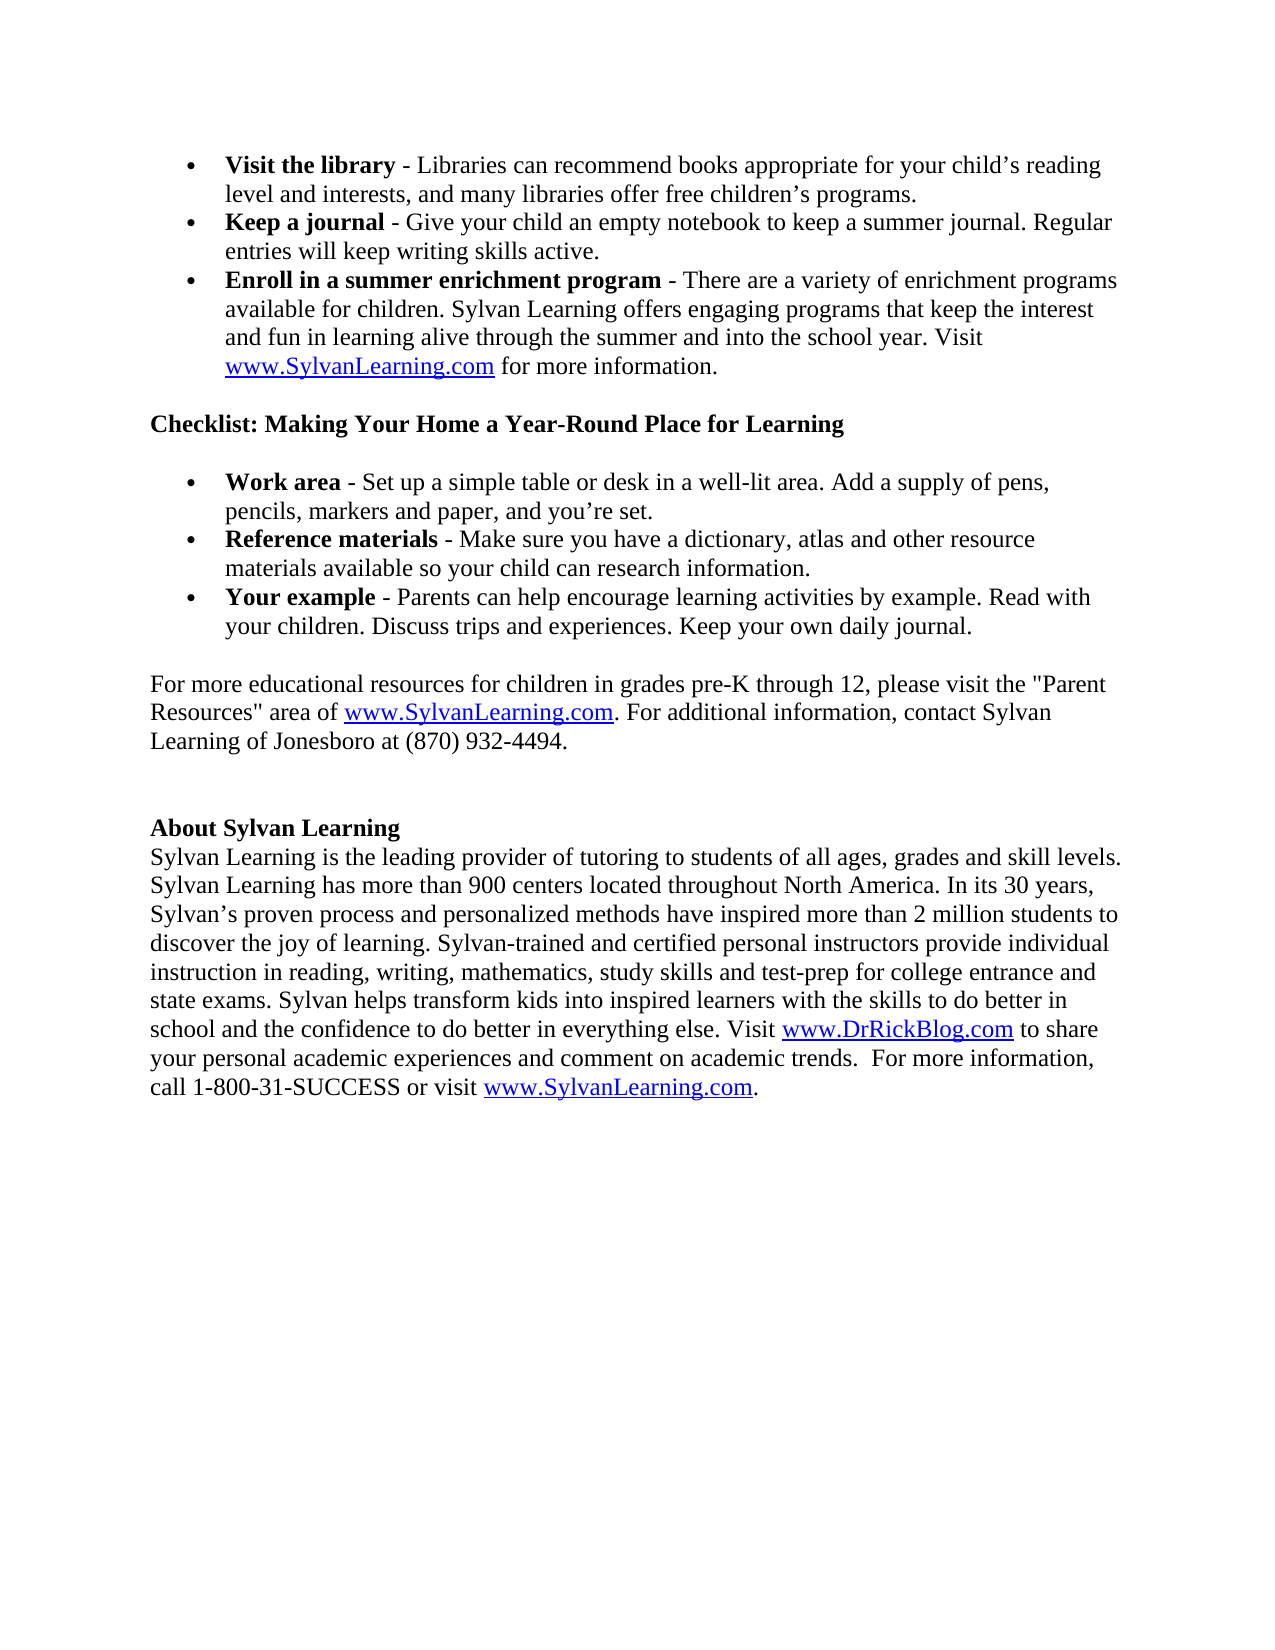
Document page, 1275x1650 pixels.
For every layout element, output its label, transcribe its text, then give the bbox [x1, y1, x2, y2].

list Work area - Set up a simple table or desk in a well-lit area. Add a supply of pens, pencils, markers and paper, and you’re set. [187, 467, 1125, 524]
list Keep a journal - Give your child an empty notebook to keep a summer journal. Regular entries will keep writing skills active. [187, 207, 1125, 265]
list Visit the library - Libraries can recommend books appropriate for your child’s reading level and interests, and many libraries offer free children’s programs. [187, 150, 1125, 207]
text Checklist: Making Your Home a Year-Round Place for Learning [150, 409, 1125, 438]
text About Sylvan Learning Sylvan Learning is the leading provider of tutoring to students of all ages, grades and skill levels. Sylvan Learning has more than 900 centers located throughout North America. In its 30 years, Sylvan’s proven process and personalized methods have inspired more than 2 million students to discover the joy of learning. Sylvan-trained and certified personal instructors provide individual instruction in reading, writing, mathematics, study skills and test-prep for college entrance and state exams. Sylvan helps transform kids into inspired learners with the skills to do better in school and the confidence to do better in everything else. Visit www.DrRickBlog.com to share your personal academic experiences and comment on academic trends. For more information, call 1-800-31-SUCCESS or visit www.SylvanLearning.com. [150, 784, 1125, 1100]
list Enroll in a summer enrichment program - There are a variety of enrichment programs available for children. Sylvan Learning offers engaging programs that keep the interest and fun in learning alive through the summer and into the school year. Visit www.SylvanLearning.com for more information. [187, 265, 1125, 380]
text For more educational resources for children in grades pre-K through 12, please visit the "Parent Resources" area of www.SylvanLearning.com. For additional information, contact Sylvan Learning of Jonesboro at (870) 932-4494. [150, 669, 1125, 755]
list Your example - Parents can help encourage learning activities by example. Read with your children. Discuss trips and experiences. Keep your own daily journal. [187, 582, 1125, 639]
list Reference materials - Make sure you have a dictionary, atlas and other resource materials available so your child can research information. [187, 524, 1125, 582]
